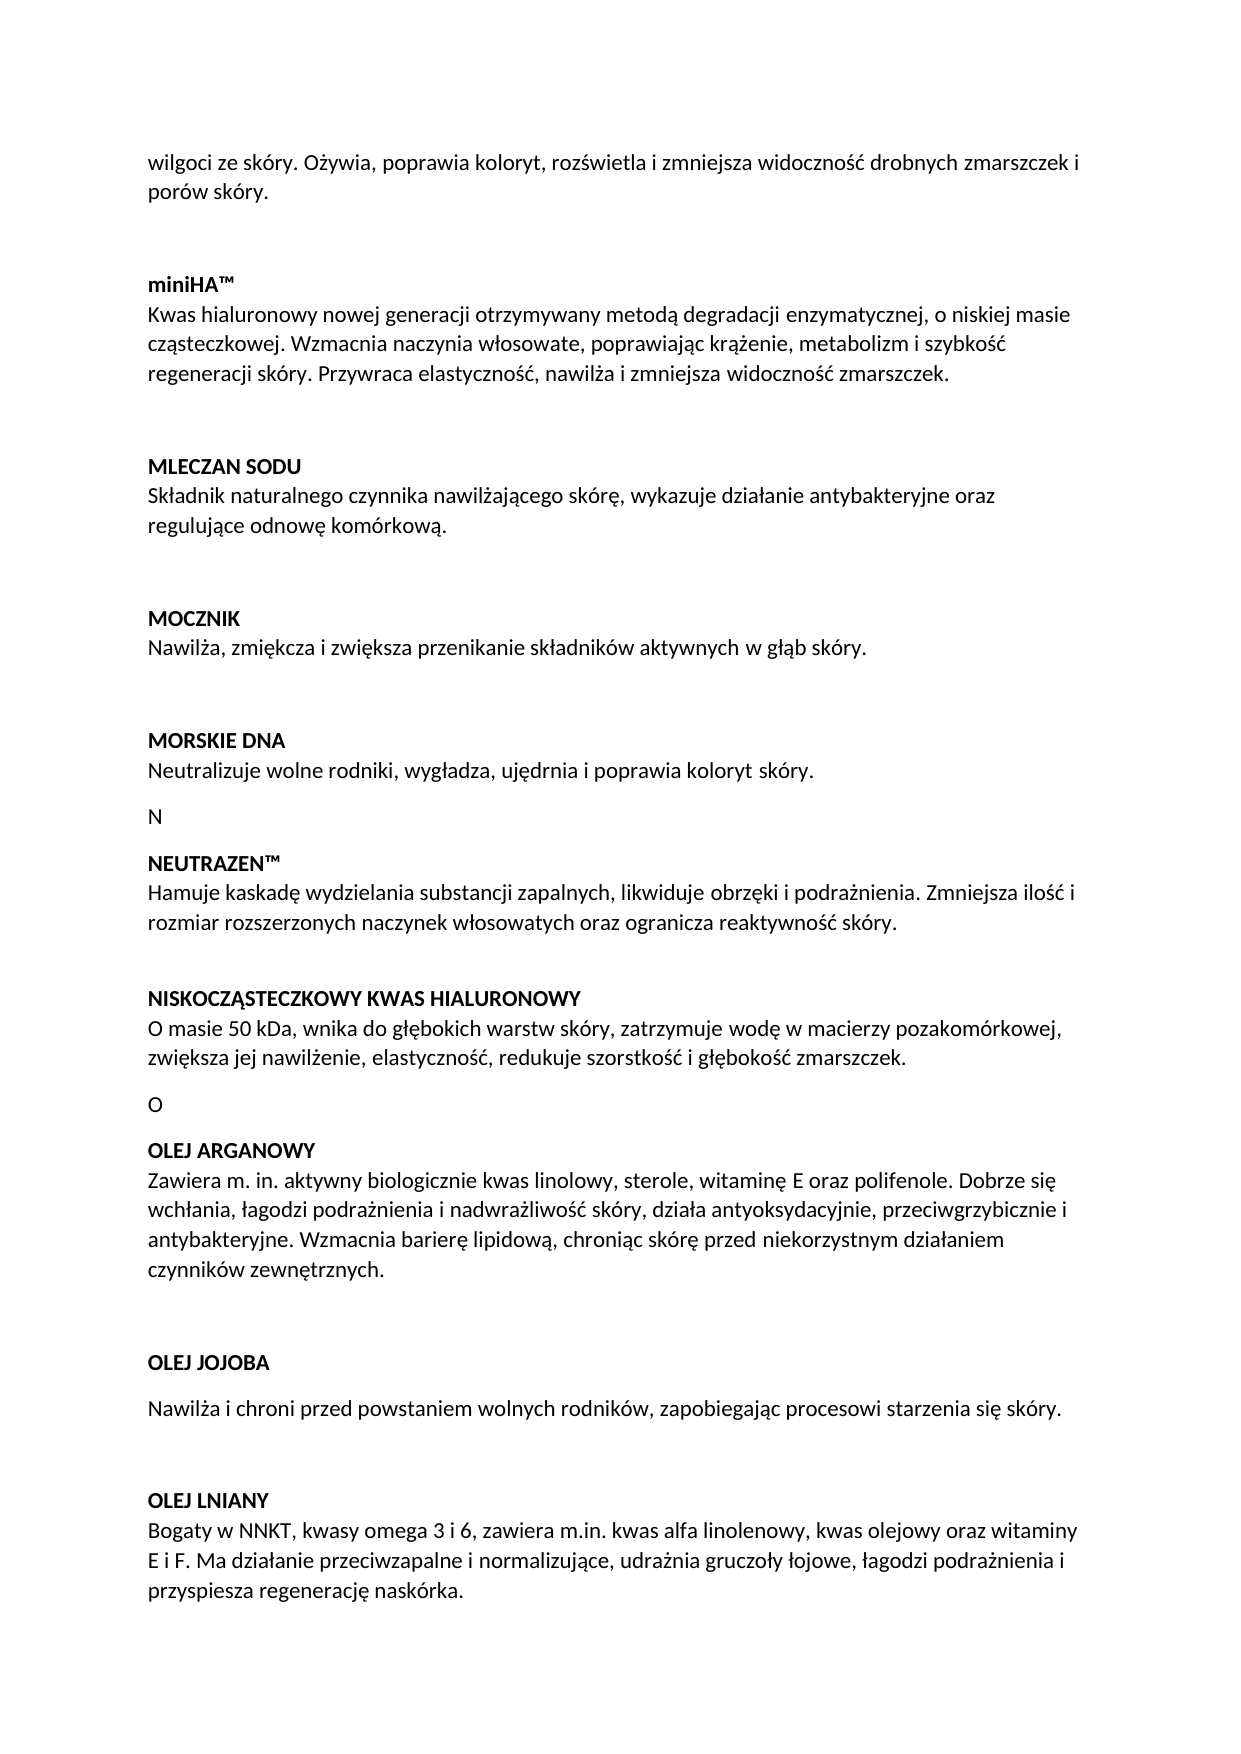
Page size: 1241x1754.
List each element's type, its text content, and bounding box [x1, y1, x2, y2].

text N [148, 802, 1093, 830]
text NEUTRAZEN™ Hamuje kaskadę wydzielania substancji zapalnych, likwiduje obrzęki i podrażnienia. Zmniejsza ilość i rozmiar rozszerzonych naczynek włosowatych oraz ogranicza reaktywność skóry. [148, 849, 1093, 936]
text MLECZAN SODU Składnik naturalnego czynnika nawilżającego skórę, wykazuje działanie antybakteryjne oraz regulujące odnowę komórkową. [148, 452, 1093, 539]
text miniHA™ Kwas hialuronowy nowej generacji otrzymywany metodą degradacji enzymatycznej, o niskiej masie cząsteczkowej. Wzmacnia naczynia włosowate, poprawiając krążenie, metabolizm i szybkość regeneracji skóry. Przywraca elastyczność, nawilża i zmniejsza widoczność zmarszczek. [148, 270, 1093, 387]
text MOCZNIK Nawilża, zmiękcza i zwiększa przenikanie składników aktywnych w głąb skóry. [148, 604, 1093, 662]
text OLEJ ARGANOWY Zawiera m. in. aktywny biologicznie kwas linolowy, sterole, witaminę E oraz polifenole. Dobrze się wchłania, łagodzi podrażnienia i nadwrażliwość skóry, działa antyoksydacyjnie, przeciwgrzybicznie i antybakteryjne. Wzmacnia barierę lipidową, chroniąc skórę przed niekorzystnym działaniem czynników zewnętrznych. [148, 1136, 1093, 1283]
text O [148, 1090, 1093, 1118]
text Nawilża i chroni przed powstaniem wolnych rodników, zapobiegając procesowi starzenia się skóry. [148, 1394, 1093, 1422]
text MORSKIE DNA Neutralizuje wolne rodniki, wygładza, ujędrnia i poprawia koloryt skóry. [148, 726, 1093, 784]
text OLEJ LNIANY Bogaty w NNKT, kwasy omega 3 i 6, zawiera m.in. kwas alfa linolenowy, kwas olejowy oraz witaminy E i F. Ma działanie przeciwzapalne i normalizujące, udrażnia gruczoły łojowe, łagodzi podrażnienia i przyspiesza regenerację naskórka. [148, 1487, 1093, 1604]
text NISKOCZĄSTECZKOWY KWAS HIALURONOWY O masie 50 kDa, wnika do głębokich warstw skóry, zatrzymuje wodę w macierzy pozakomórkowej, zwiększa jej nawilżenie, elastyczność, redukuje szorstkość i głębokość zmarszczek. [148, 954, 1093, 1071]
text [148, 148, 1093, 205]
text OLEJ JOJOBA [148, 1348, 1093, 1376]
